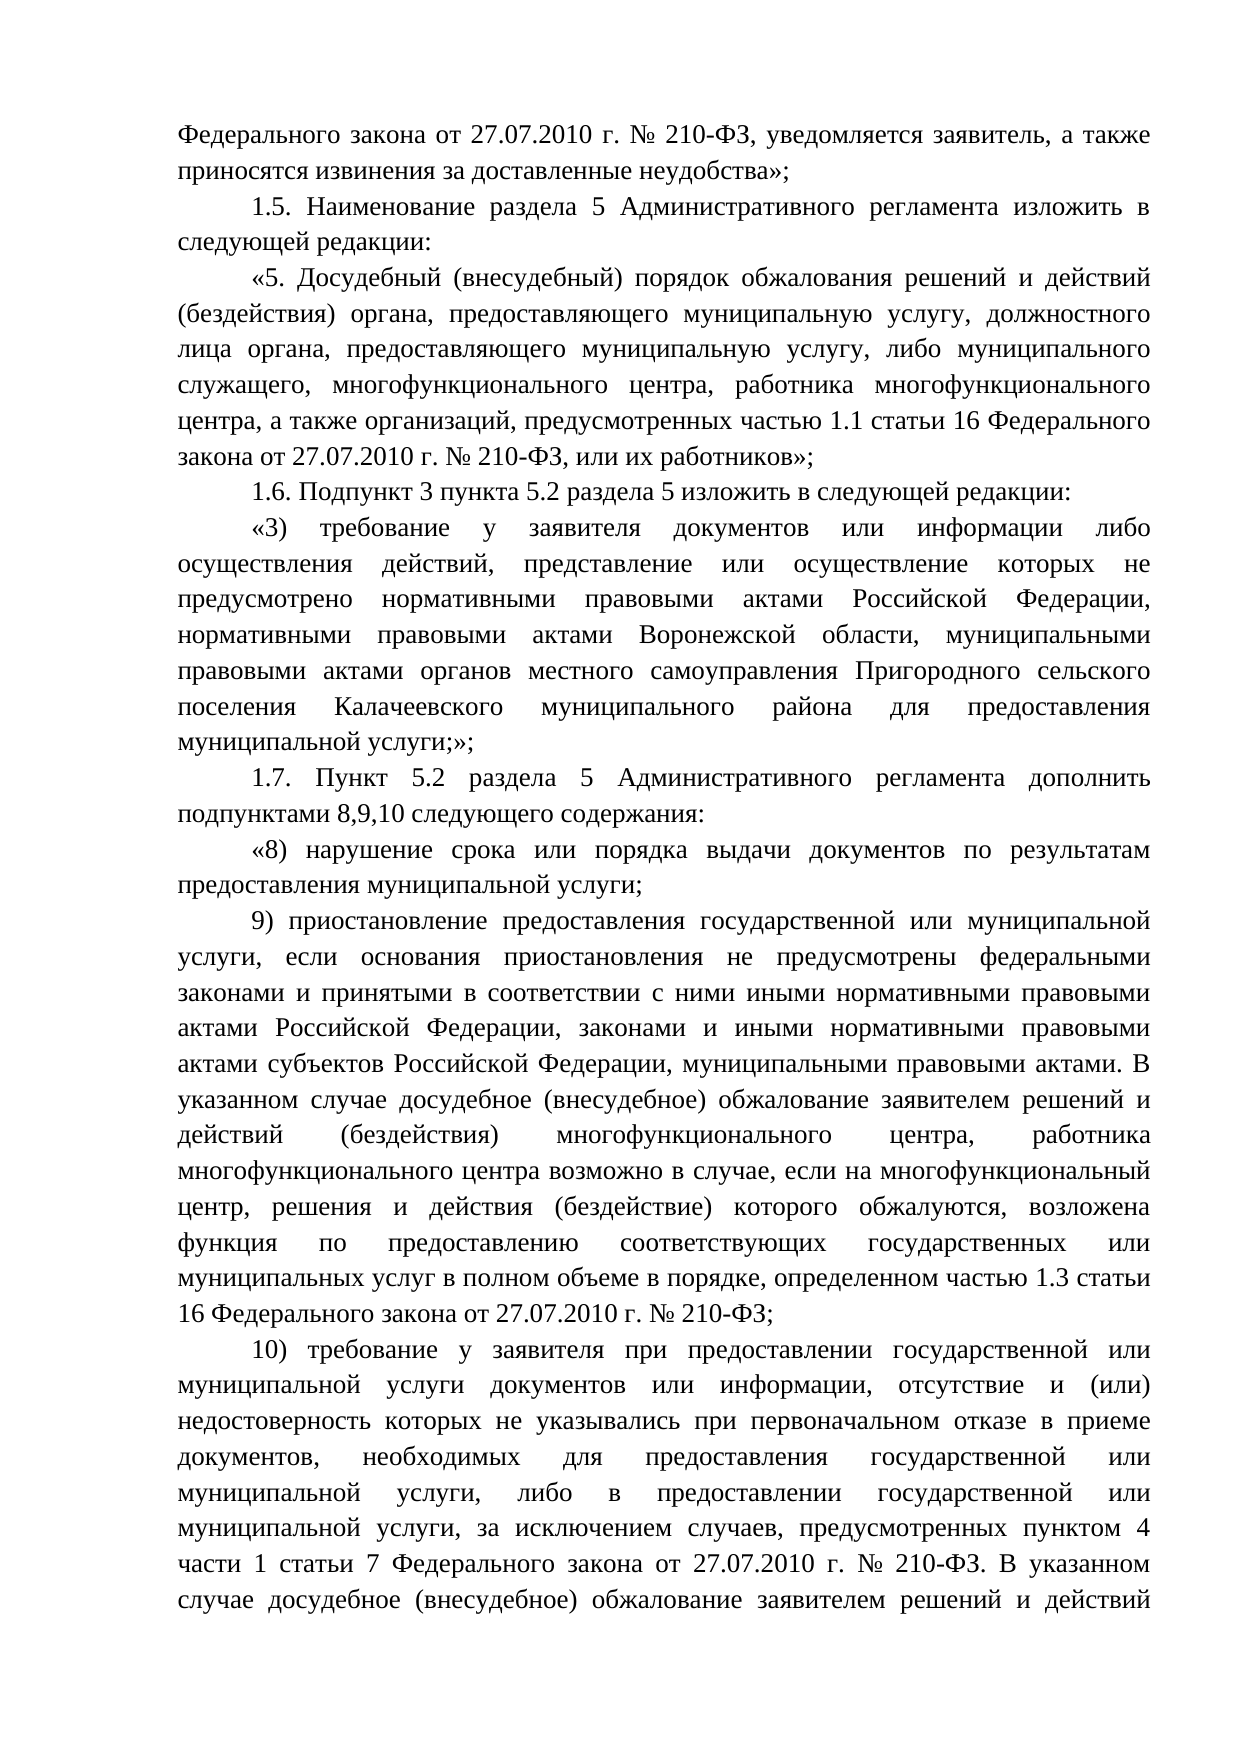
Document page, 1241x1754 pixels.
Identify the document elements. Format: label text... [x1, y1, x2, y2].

text 1.6. Подпункт 3 пункта 5.2 раздела 5 изложить в следующей редакции: [177, 475, 1152, 507]
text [177, 1333, 1152, 1614]
text «8) нарушение срока или порядка выдачи документов по результатам предоставления муниципальной услуги; [177, 833, 1152, 899]
text «3) требование у заявителя документов или информации либо осуществления действий, представление или осуществление которых не предусмотрено нормативными правовыми актами Российской Федерации, нормативными правовыми актами Воронежской области, муниципальными правовыми актами органов местного самоуправления Пригородного сельского поселения Калачеевского муниципального района для предоставления муниципальной услуги;»; [177, 511, 1152, 757]
text 9) приостановление предоставления государственной или муниципальной услуги, если основания приостановления не предусмотрены федеральными законами и принятыми в соответствии с ними иными нормативными правовыми актами Российской Федерации, законами и иными нормативными правовыми актами субъектов Российской Федерации, муниципальными правовыми актами. В указанном случае досудебное (внесудебное) обжалование заявителем решений и действий (бездействия) многофункционального центра, работника многофункционального центра возможно в случае, если на многофункциональный центр, решения и действия (бездействие) которого обжалуются, возложена функция по предоставлению соответствующих государственных или муниципальных услуг в полном объеме в порядке, определенном частью 1.3 статьи 16 Федерального закона от 27.07.2010 г. № 210-ФЗ; [177, 904, 1152, 1328]
text 1.7. Пункт 5.2 раздела 5 Административного регламента дополнить подпунктами 8,9,10 следующего содержания: [177, 761, 1152, 828]
text 1.5. Наименование раздела 5 Административного регламента изложить в следующей редакции: [177, 189, 1152, 256]
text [177, 118, 1152, 185]
text «5. Досудебный (внесудебный) порядок обжалования решений и действий (бездействия) органа, предоставляющего муниципальную услугу, должностного лица органа, предоставляющего муниципальную услугу, либо муниципального служащего, многофункционального центра, работника многофункционального центра, а также организаций, предусмотренных частью 1.1 статьи 16 Федерального закона от 27.07.2010 г. № 210-ФЗ, или их работников»; [177, 261, 1152, 471]
